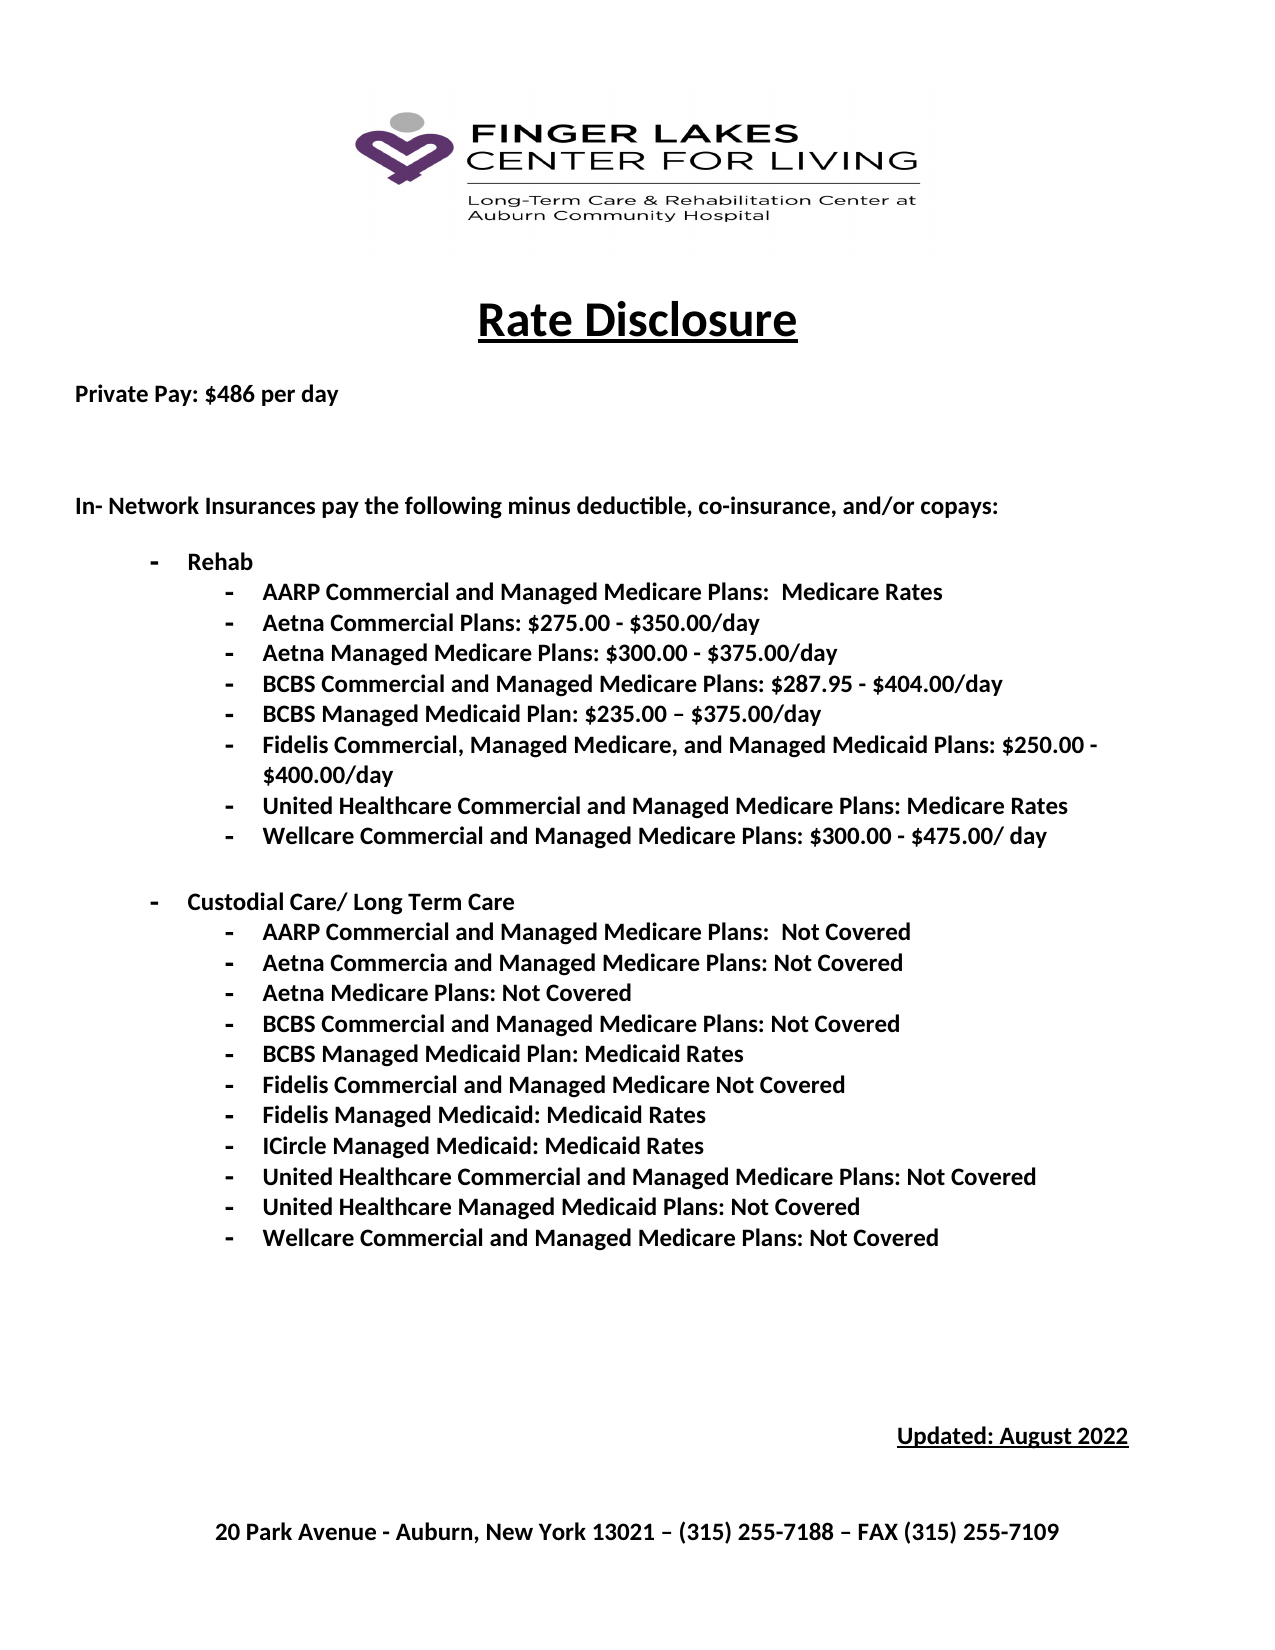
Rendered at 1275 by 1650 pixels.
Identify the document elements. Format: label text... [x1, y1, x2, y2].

list Aetna Commercial Plans: $275.00 - $350.00/day [225, 607, 1200, 637]
list BCBS Managed Medicaid Plan: Medicaid Rates [225, 1039, 1200, 1069]
list Rehab [150, 546, 1200, 576]
picture [303, 75, 972, 260]
list BCBS Managed Medicaid Plan: $235.00 – $375.00/day [225, 698, 1200, 729]
list Aetna Managed Medicare Plans: $300.00 - $375.00/day [225, 637, 1200, 668]
text In- Network Insurances pay the following minus deductible, co-insurance, and/or copays: [75, 490, 1200, 521]
list Fidelis Commercial, Managed Medicare, and Managed Medicaid Plans: $250.00 - $400.00/day [225, 729, 1200, 790]
list Wellcare Commercial and Managed Medicare Plans: $300.00 - $475.00/ day [225, 821, 1200, 851]
list AARP Commercial and Managed Medicare Plans: Medicare Rates [225, 576, 1200, 607]
list Fidelis Managed Medicaid: Medicaid Rates [225, 1100, 1200, 1130]
text Updated: August 2022 [750, 1420, 1200, 1450]
list BCBS Commercial and Managed Medicare Plans: Not Covered [225, 1008, 1200, 1039]
text Private Pay: $486 per day [75, 378, 1200, 409]
list Custodial Care/ Long Term Care [150, 886, 1200, 917]
list Wellcare Commercial and Managed Medicare Plans: Not Covered [225, 1222, 1200, 1252]
list BCBS Commercial and Managed Medicare Plans: $287.95 - $404.00/day [225, 668, 1200, 698]
list United Healthcare Managed Medicaid Plans: Not Covered [225, 1191, 1200, 1222]
list AARP Commercial and Managed Medicare Plans: Not Covered [225, 917, 1200, 947]
list ICircle Managed Medicaid: Medicaid Rates [225, 1130, 1200, 1161]
list Aetna Commercia and Managed Medicare Plans: Not Covered [225, 947, 1200, 978]
list United Healthcare Commercial and Managed Medicare Plans: Medicare Rates [225, 790, 1200, 821]
text Rate Disclosure [75, 287, 1200, 348]
list Fidelis Commercial and Managed Medicare Not Covered [225, 1069, 1200, 1100]
list United Healthcare Commercial and Managed Medicare Plans: Not Covered [225, 1161, 1200, 1191]
list Aetna Medicare Plans: Not Covered [225, 978, 1200, 1008]
